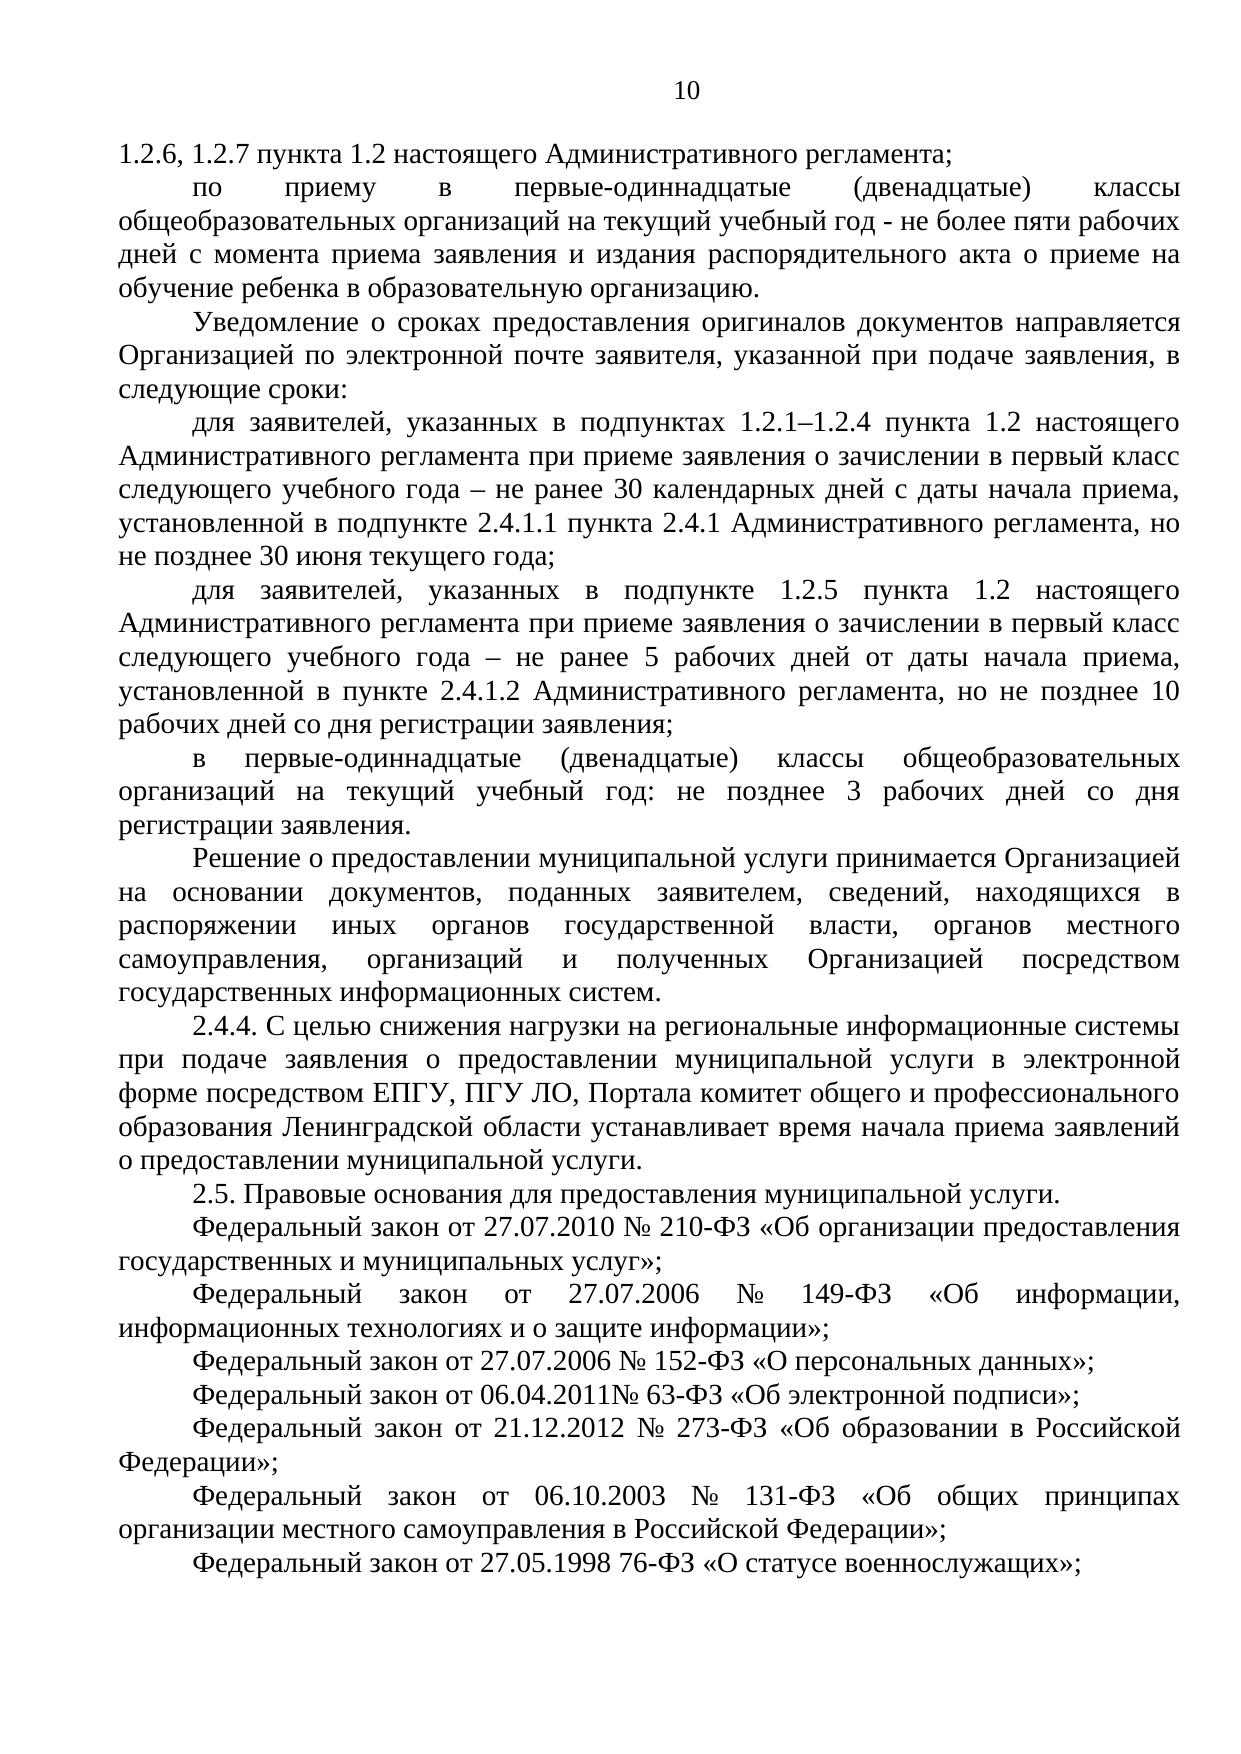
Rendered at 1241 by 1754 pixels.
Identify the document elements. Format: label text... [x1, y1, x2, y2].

text для заявителей, указанных в подпунктах 1.2.1–1.2.4 пункта 1.2 настоящего Административного регламента при приеме заявления о зачислении в первый класс следующего учебного года – не ранее 30 календарных дней с даты начала приема, установленной в подпункте 2.4.1.1 пункта 2.4.1 Административного регламента, но не позднее 30 июня текущего года; [118, 404, 1181, 572]
text 2.5. Правовые основания для предоставления муниципальной услуги. [118, 1176, 1181, 1209]
text Федеральный закон от 06.10.2003 № 131-ФЗ «Об общих принципах организации местного самоуправления в Российской Федерации»; [118, 1478, 1181, 1545]
text Федеральный закон от 27.07.2006 № 149-ФЗ «Об информации, информационных технологиях и о защите информации»; [118, 1276, 1181, 1343]
text Федеральный закон от 21.12.2012 № 273-ФЗ «Об образовании в Российской Федерации»; [118, 1411, 1181, 1478]
text в первые-одиннадцатые (двенадцатые) классы общеобразовательных организаций на текущий учебный год: не позднее 3 рабочих дней со дня регистрации заявления. [118, 740, 1181, 840]
text Федеральный закон от 27.05.1998 76-ФЗ «О статусе военнослужащих»; [118, 1545, 1181, 1578]
text Федеральный закон от 27.07.2010 № 210-ФЗ «Об организации предоставления государственных и муниципальных услуг»; [118, 1209, 1181, 1276]
text Федеральный закон от 27.07.2006 № 152-ФЗ «О персональных данных»; [118, 1343, 1181, 1377]
text для заявителей, указанных в подпункте 1.2.5 пункта 1.2 настоящего Административного регламента при приеме заявления о зачислении в первый класс следующего учебного года – не ранее 5 рабочих дней от даты начала приема, установленной в пункте 2.4.1.2 Административного регламента, но не позднее 10 рабочих дней со дня регистрации заявления; [118, 572, 1181, 740]
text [118, 136, 1181, 169]
text Решение о предоставлении муниципальной услуги принимается Организацией на основании документов, поданных заявителем, сведений, находящихся в распоряжении иных органов государственной власти, органов местного самоуправления, организаций и полученных Организацией посредством государственных информационных систем. [118, 840, 1181, 1008]
text 2.4.4. С целью снижения нагрузки на региональные информационные системы при подаче заявления о предоставлении муниципальной услуги в электронной форме посредством ЕПГУ, ПГУ ЛО, Портала комитет общего и профессионального образования Ленинградской области устанавливает время начала приема заявлений о предоставлении муниципальной услуги. [118, 1008, 1181, 1176]
text по приему в первые-одиннадцатые (двенадцатые) классы общеобразовательных организаций на текущий учебный год - не более пяти рабочих дней с момента приема заявления и издания распорядительного акта о приеме на обучение ребенка в образовательную организацию. [118, 169, 1181, 304]
text Федеральный закон от 06.04.2011№ 63-ФЗ «Об электронной подписи»; [118, 1377, 1181, 1411]
text Уведомление о сроках предоставления оригиналов документов направляется Организацией по электронной почте заявителя, указанной при подаче заявления, в следующие сроки: [118, 304, 1181, 404]
